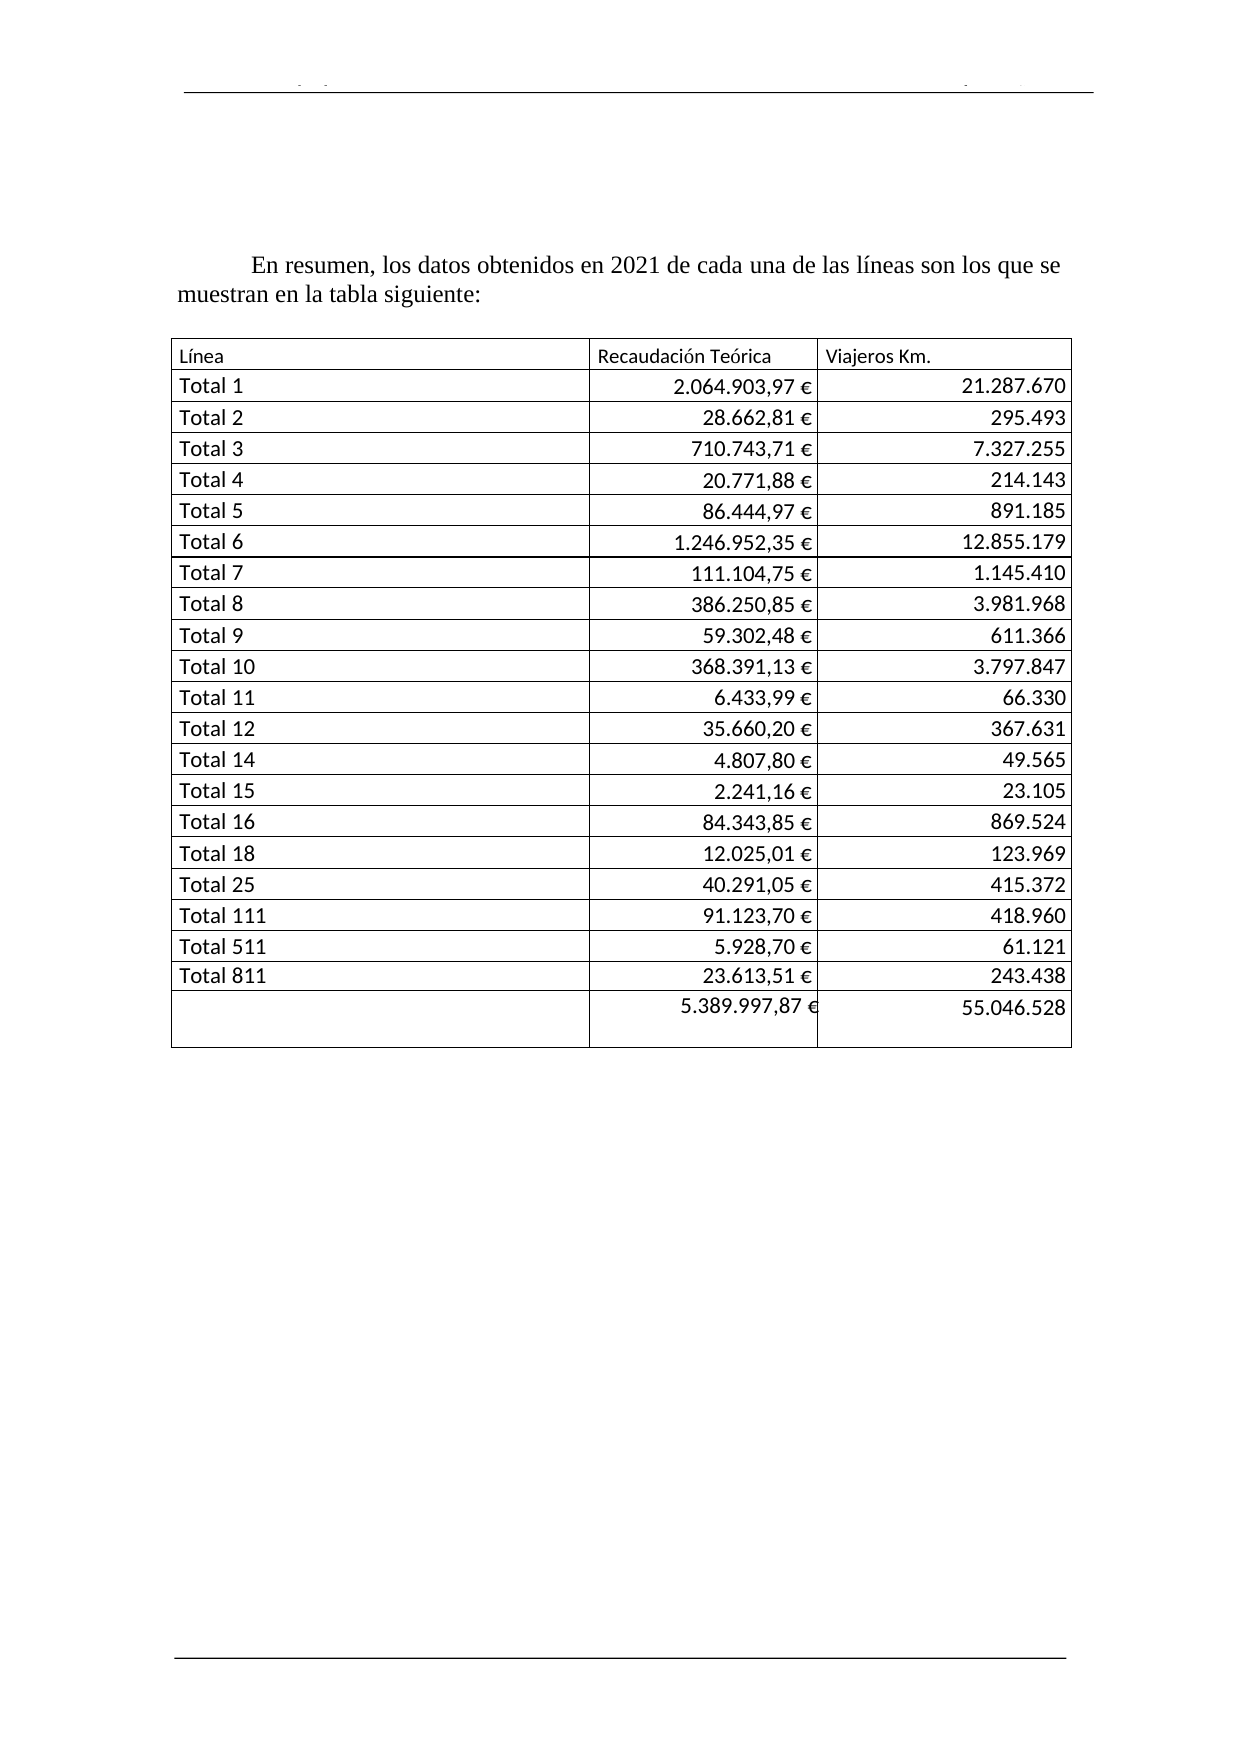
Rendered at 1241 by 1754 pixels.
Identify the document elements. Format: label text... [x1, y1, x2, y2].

table_cell Total 811 [172, 962, 589, 990]
table_cell 1.246.952,35 € [590, 526, 817, 556]
table_cell 20.771,88 € [590, 464, 817, 494]
table_cell 5.928,70 € [590, 931, 817, 961]
table_cell 61.121 [818, 931, 1071, 961]
table_cell 214.143 [818, 464, 1071, 494]
table_cell Total 3 [172, 433, 589, 463]
table_header Viajeros Km. [818, 339, 1071, 369]
table_cell Total 9 [172, 620, 589, 649]
table_cell Total 16 [172, 806, 589, 836]
table_cell 7.327.255 [818, 433, 1071, 463]
table_cell 66.330 [818, 682, 1071, 712]
table_cell Total 14 [172, 744, 589, 774]
table_cell 12.855.179 [818, 526, 1071, 556]
table_cell 55.046.528 [818, 991, 1071, 1047]
table_cell 710.743,71 € [590, 433, 817, 463]
table_cell 367.631 [818, 713, 1071, 743]
table_cell 59.302,48 € [590, 620, 817, 649]
table_cell 40.291,05 € [590, 869, 817, 898]
table_cell Total 7 [172, 558, 589, 587]
table_cell Total 4 [172, 464, 589, 494]
table_cell 23.613,51 € [590, 962, 817, 990]
table_cell 123.969 [818, 837, 1071, 868]
table_cell 891.185 [818, 495, 1071, 525]
table_cell 295.493 [818, 402, 1071, 432]
table_cell Total 5 [172, 495, 589, 525]
table_cell 386.250,85 € [590, 588, 817, 618]
table_cell Total 11 [172, 682, 589, 712]
table_cell Total 10 [172, 651, 589, 681]
table_cell 21.287.670 [818, 370, 1071, 401]
table_cell 6.433,99 € [590, 682, 817, 712]
table_cell Total 18 [172, 837, 589, 868]
text En resumen, los datos obtenidos en 2021 de cada una de las líneas son los que se muestran en la tabla siguiente: [177, 251, 1084, 308]
table_cell Total 6 [172, 526, 589, 556]
table_header Recaudación Teórica [590, 339, 817, 369]
table_cell 91.123,70 € [590, 900, 817, 930]
table_cell Total 8 [172, 588, 589, 618]
table_cell 35.660,20 € [590, 713, 817, 743]
table_cell 243.438 [818, 962, 1071, 990]
table_cell 611.366 [818, 620, 1071, 649]
table_cell 86.444,97 € [590, 495, 817, 525]
table_cell 28.662,81 € [590, 402, 817, 432]
table_cell 869.524 [818, 806, 1071, 836]
table_cell 49.565 [818, 744, 1071, 774]
table_cell 12.025,01 € [590, 837, 817, 868]
table_cell [172, 991, 589, 1047]
table_cell Total 111 [172, 900, 589, 930]
table_cell Total 511 [172, 931, 589, 961]
table_cell 1.145.410 [818, 558, 1071, 587]
table_cell 2.064.903,97 € [590, 370, 817, 401]
table_cell 368.391,13 € [590, 651, 817, 681]
table_cell Total 25 [172, 869, 589, 898]
table_cell 2.241,16 € [590, 775, 817, 805]
table_cell 415.372 [818, 869, 1071, 898]
table_cell 5.389.997,87 € [590, 991, 817, 1047]
table_cell Total 15 [172, 775, 589, 805]
table_cell 84.343,85 € [590, 806, 817, 836]
table_cell Total 12 [172, 713, 589, 743]
table_cell 3.797.847 [818, 651, 1071, 681]
table_cell 23.105 [818, 775, 1071, 805]
table_cell Total 2 [172, 402, 589, 432]
table_cell 418.960 [818, 900, 1071, 930]
table_cell 111.104,75 € [590, 558, 817, 587]
table_cell 4.807,80 € [590, 744, 817, 774]
table_cell 3.981.968 [818, 588, 1071, 618]
table_cell Total 1 [172, 370, 589, 401]
table_header Línea [172, 339, 589, 369]
